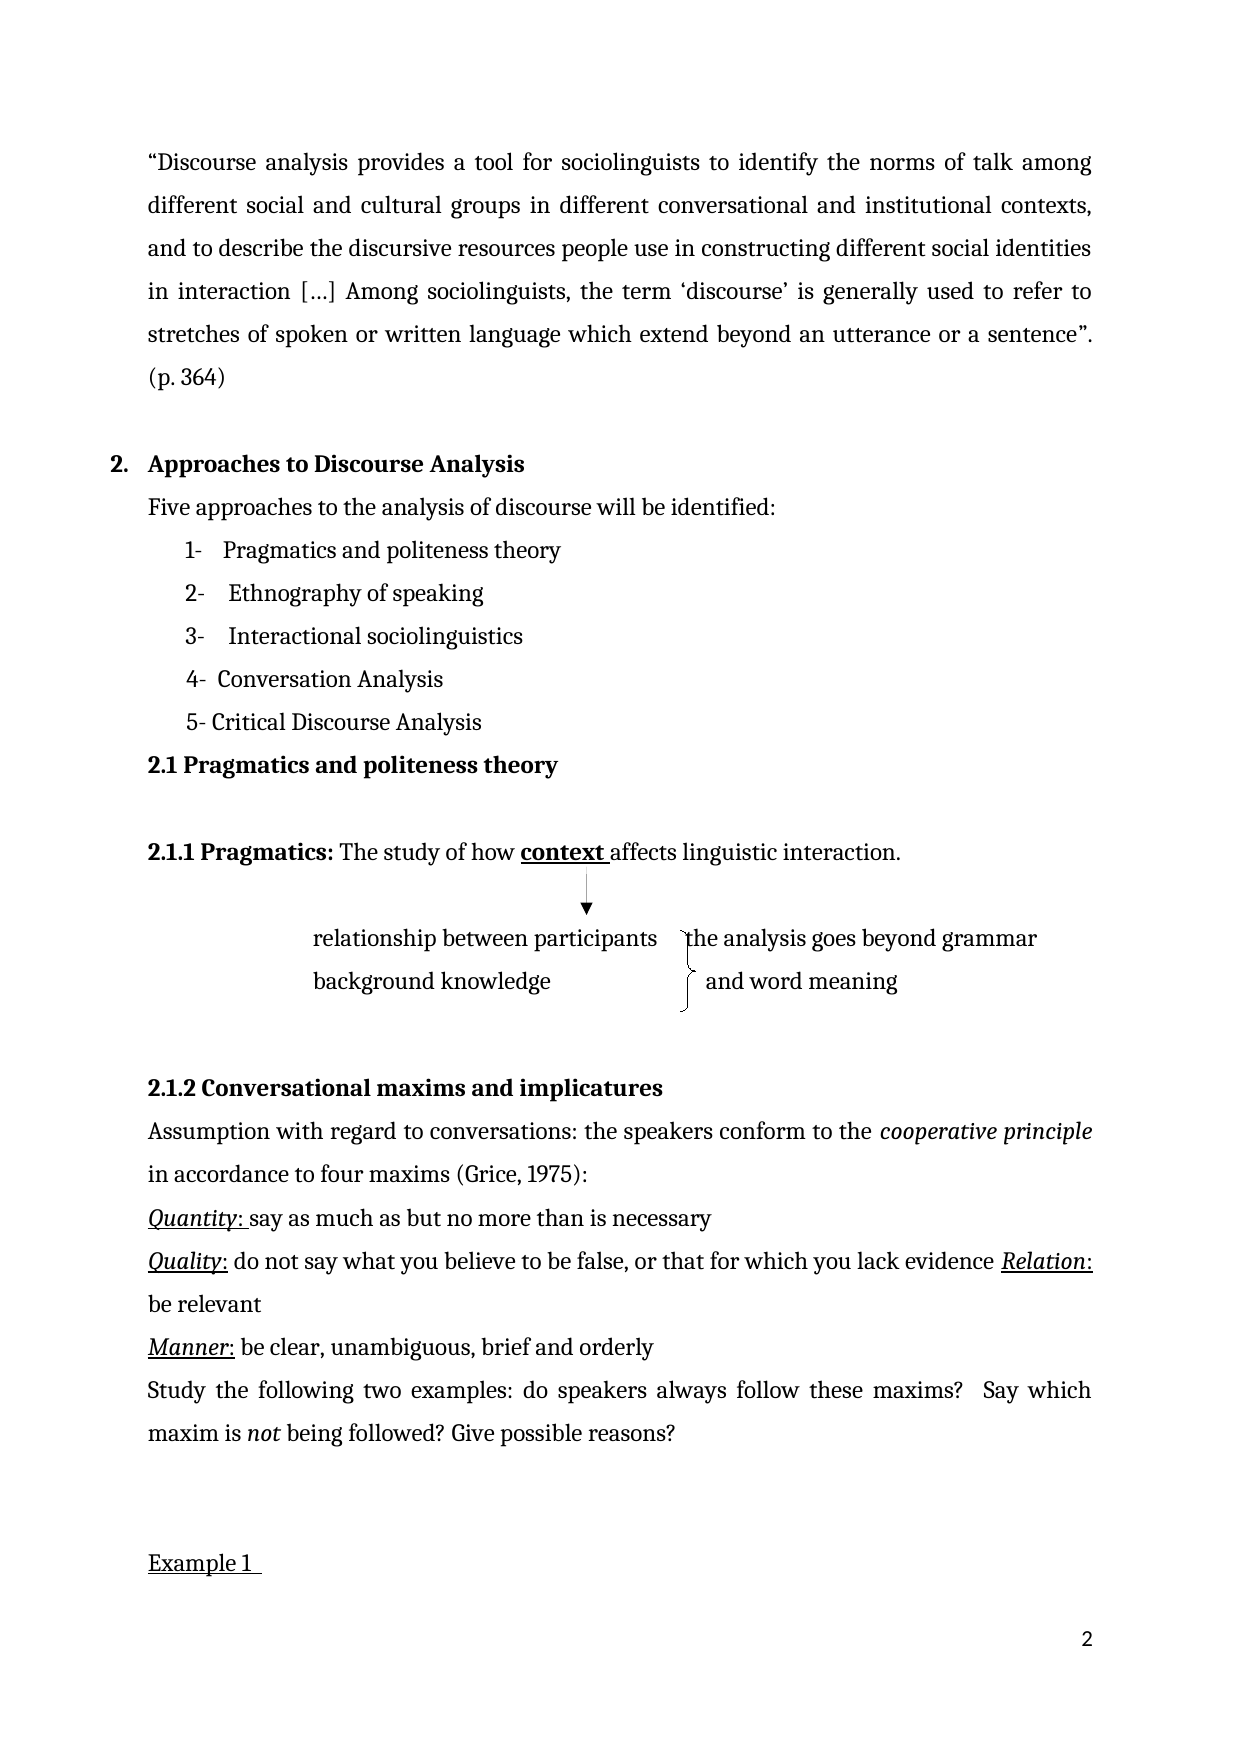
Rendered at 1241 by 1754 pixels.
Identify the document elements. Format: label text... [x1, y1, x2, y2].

text Assumption with regard to conversations: the speakers conform to the cooperative principle in accordance to four maxims (Grice, 1975): [148, 1117, 1093, 1189]
text Quantity: say as much as but no more than is necessary [148, 1203, 1093, 1232]
list Pragmatics and politeness theory [185, 536, 1093, 564]
list Approaches to Discourse Analysis [110, 449, 1093, 478]
text 4- Conversation Analysis [148, 665, 1093, 694]
text Example 1 [148, 1548, 1093, 1577]
text Manner: be clear, unambiguous, brief and orderly [148, 1333, 1093, 1362]
text Quality: do not say what you believe to be false, or that for which you lack evidence Relation: be relevant [148, 1247, 1093, 1318]
text 2.1.2 Conversational maxims and implicatures [148, 1074, 1093, 1103]
text background knowledge and word meaning [148, 967, 1093, 996]
text “Discourse analysis provides a tool for sociolinguists to identify the norms of talk among different social and cultural groups in different conversational and institutional contexts, and to describe the discursive resources people use in constructing different social identities in interaction […] Among sociolinguists, the term ‘discourse’ is generally used to refer to stretches of spoken or written language which extend beyond an utterance or a sentence”. (p. 364) [148, 148, 1093, 392]
list Ethnography of speaking [185, 579, 1093, 608]
list Interactional sociolinguistics [185, 622, 1093, 651]
text Five approaches to the analysis of discourse will be identified: [148, 493, 1093, 521]
text 5- Critical Discourse Analysis [148, 708, 1093, 737]
text Study the following two examples: do speakers always follow these maxims? Say which maxim is not being followed? Give possible reasons? [148, 1376, 1093, 1448]
text 2.1.1 Pragmatics: The study of how context affects linguistic interaction. [148, 838, 1093, 866]
text relationship between participants the analysis goes beyond grammar [148, 924, 1093, 953]
text 2.1 Pragmatics and politeness theory [148, 751, 1093, 780]
